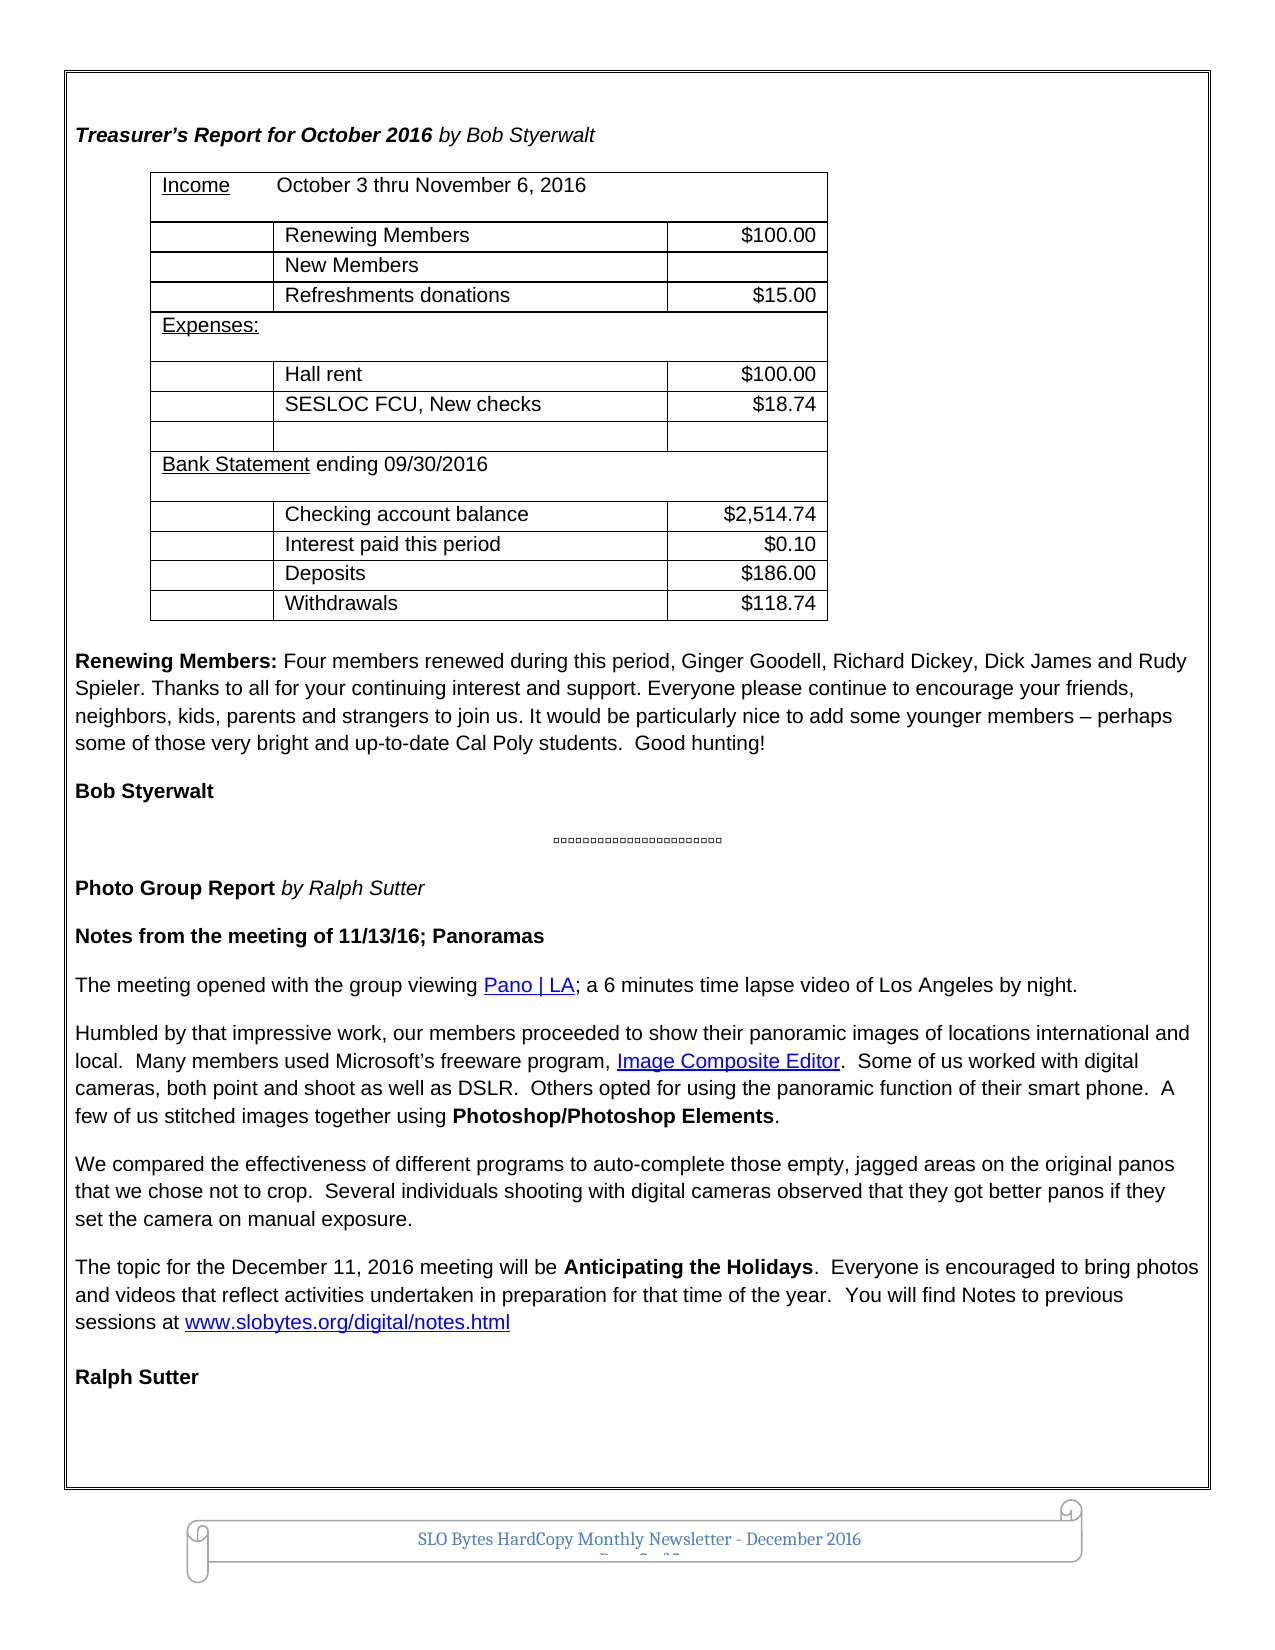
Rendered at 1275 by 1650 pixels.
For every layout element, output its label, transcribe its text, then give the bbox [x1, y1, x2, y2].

table_cell $186.00 [668, 561, 827, 590]
table_cell $18.74 [668, 392, 827, 421]
table_cell $100.00 [668, 362, 827, 391]
table_cell [151, 502, 273, 531]
text Bob Styerwalt [75, 779, 1200, 803]
table_header Income October 3 thru November 6, 2016 [151, 173, 827, 221]
table_cell [151, 422, 273, 451]
text ▫▫▫▫▫▫▫▫▫▫▫▫▫▫▫▫▫▫▫▫▫▫▫ [75, 828, 1200, 852]
table_cell [668, 253, 827, 281]
text The meeting opened with the group viewing Pano | LA; a 6 minutes time lapse video of Los Angeles by night. [75, 973, 1200, 997]
table_cell [151, 223, 273, 251]
text Renewing Members: Four members renewed during this period, Ginger Goodell, Richard Dickey, Dick James and Rudy Spieler. Thanks to all for your continuing interest and support. Everyone please continue to encourage your friends, neighbors, kids, parents and strangers to join us. It would be particularly nice to add some younger members – perhaps some of those very bright and up-to-date Cal Poly students. Good hunting! [75, 621, 1200, 755]
table_cell [151, 532, 273, 560]
table_cell Expenses: [151, 313, 827, 361]
table_cell [151, 561, 273, 590]
table_cell Renewing Members [274, 223, 667, 251]
table_cell Bank Statement ending 09/30/2016 [151, 452, 827, 501]
table_cell [151, 283, 273, 311]
table_cell SESLOC FCU, New checks [274, 392, 667, 421]
text We compared the effectiveness of different programs to auto-complete those empty, jagged areas on the original panos that we chose not to crop. Several individuals shooting with digital cameras observed that they got better panos if they set the camera on manual exposure. [75, 1152, 1200, 1231]
text Photo Group Report by Ralph Sutter [75, 876, 1200, 900]
table_cell Checking account balance [274, 502, 667, 531]
table_cell Deposits [274, 561, 667, 590]
table_cell $100.00 [668, 223, 827, 251]
text Humbled by that impressive work, our members proceeded to show their panoramic images of locations international and local. Many members used Microsoft’s freeware program, Image Composite Editor. Some of us worked with digital cameras, both point and shoot as well as DSLR. Others opted for using the panoramic function of their smart phone. A few of us stitched images together using Photoshop/Photoshop Elements. [75, 1021, 1200, 1127]
table_cell Withdrawals [274, 591, 667, 620]
text Treasurer’s Report for October 2016 by Bob Styerwalt [75, 123, 1200, 147]
table_cell Interest paid this period [274, 532, 667, 560]
table_cell New Members [274, 253, 667, 281]
table_cell [668, 422, 827, 451]
table_cell $2,514.74 [668, 502, 827, 531]
table_cell Hall rent [274, 362, 667, 391]
table_cell [151, 253, 273, 281]
text The topic for the December 11, 2016 meeting will be Anticipating the Holidays. Everyone is encouraged to bring photos and videos that reflect activities undertaken in preparation for that time of the year. You will find Notes to previous sessions at www.slobytes.org/digital/notes.html Ralph Sutter [75, 1255, 1200, 1389]
table_cell $15.00 [668, 283, 827, 311]
table_cell [151, 392, 273, 421]
table_cell $0.10 [668, 532, 827, 560]
text Notes from the meeting of 11/13/16; Panoramas [75, 924, 1200, 948]
table_cell $118.74 [668, 591, 827, 620]
table_cell [274, 422, 667, 451]
table_cell Refreshments donations [274, 283, 667, 311]
table_cell [151, 591, 273, 620]
table_cell [151, 362, 273, 391]
